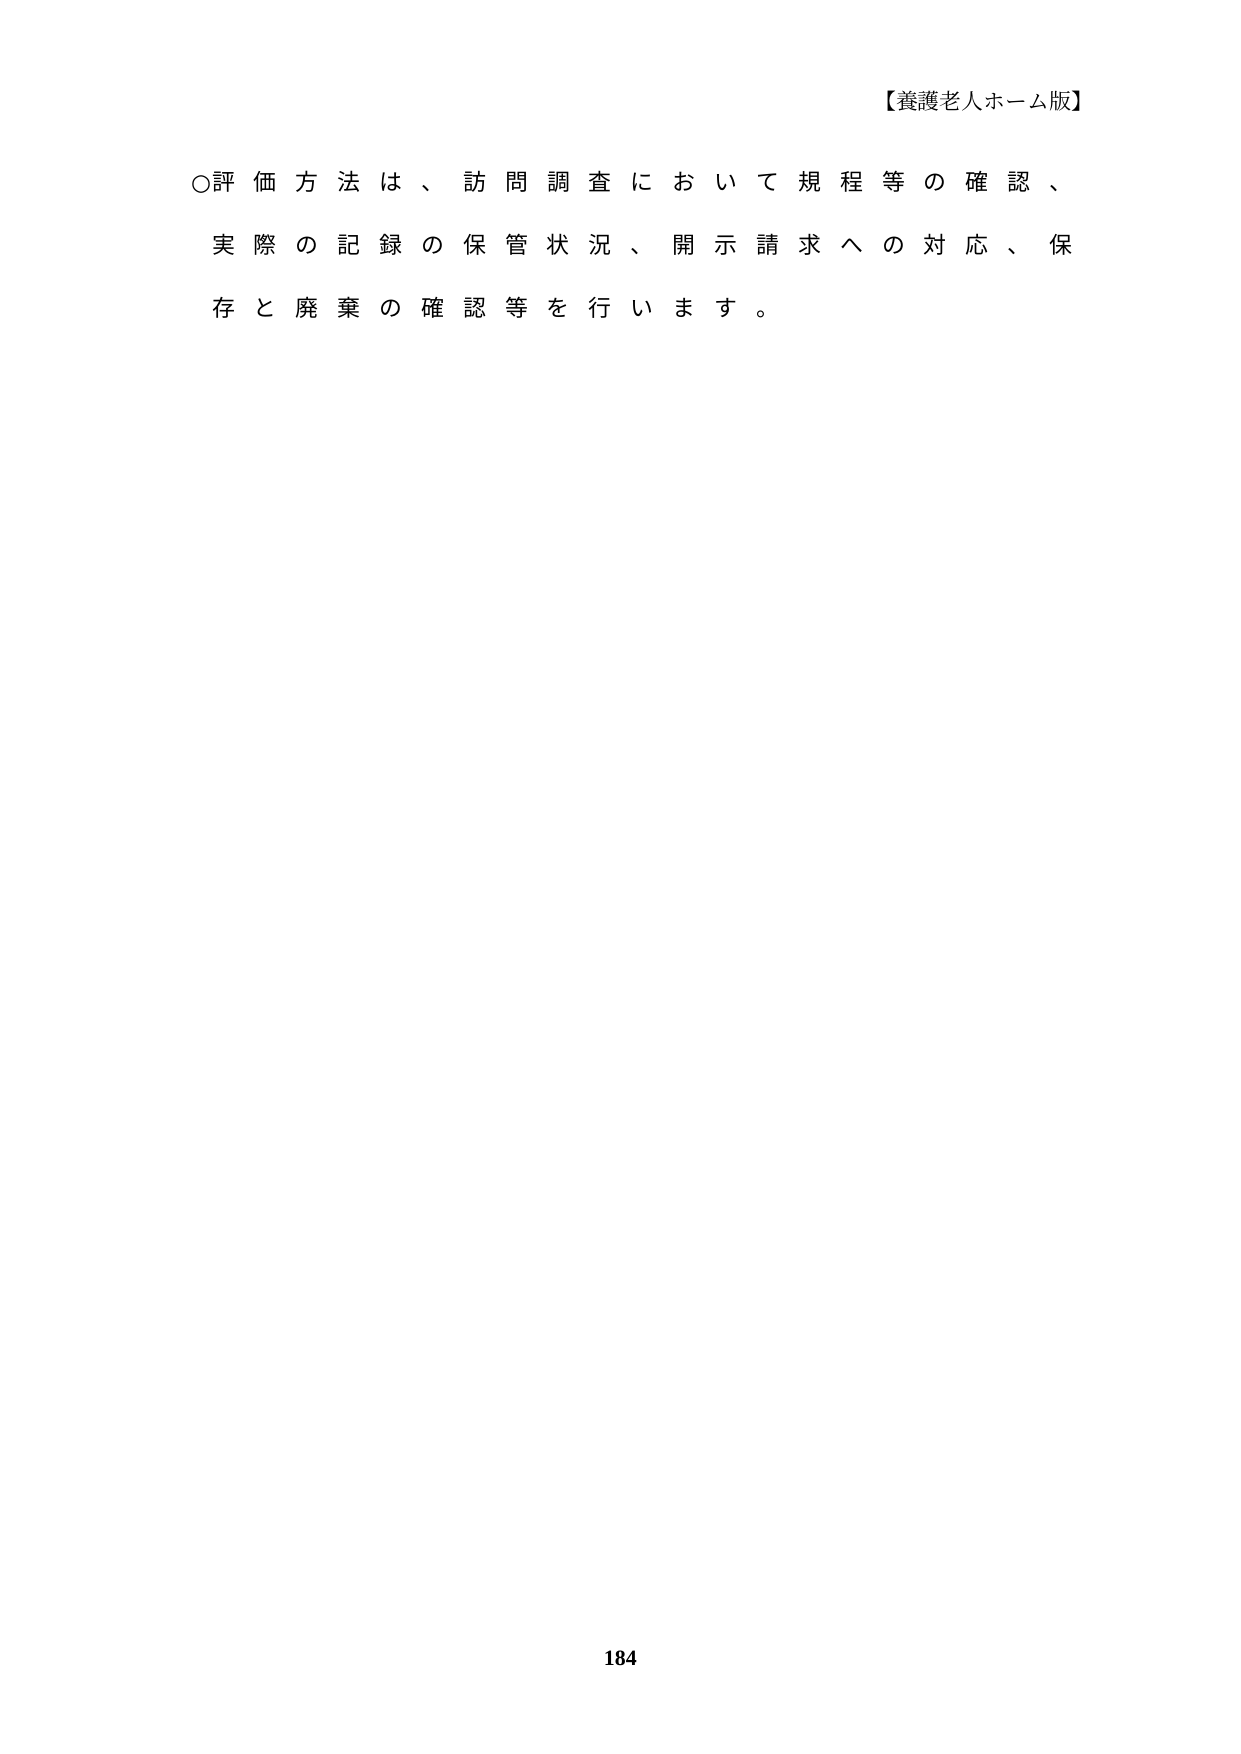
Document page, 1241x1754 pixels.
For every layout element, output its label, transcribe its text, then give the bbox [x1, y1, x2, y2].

text ○評価方法は、訪問調査において規程等の確認、実際の記録の保管状況、開示請求への対応、保存と廃棄の確認等を行います。 [170, 149, 1091, 339]
